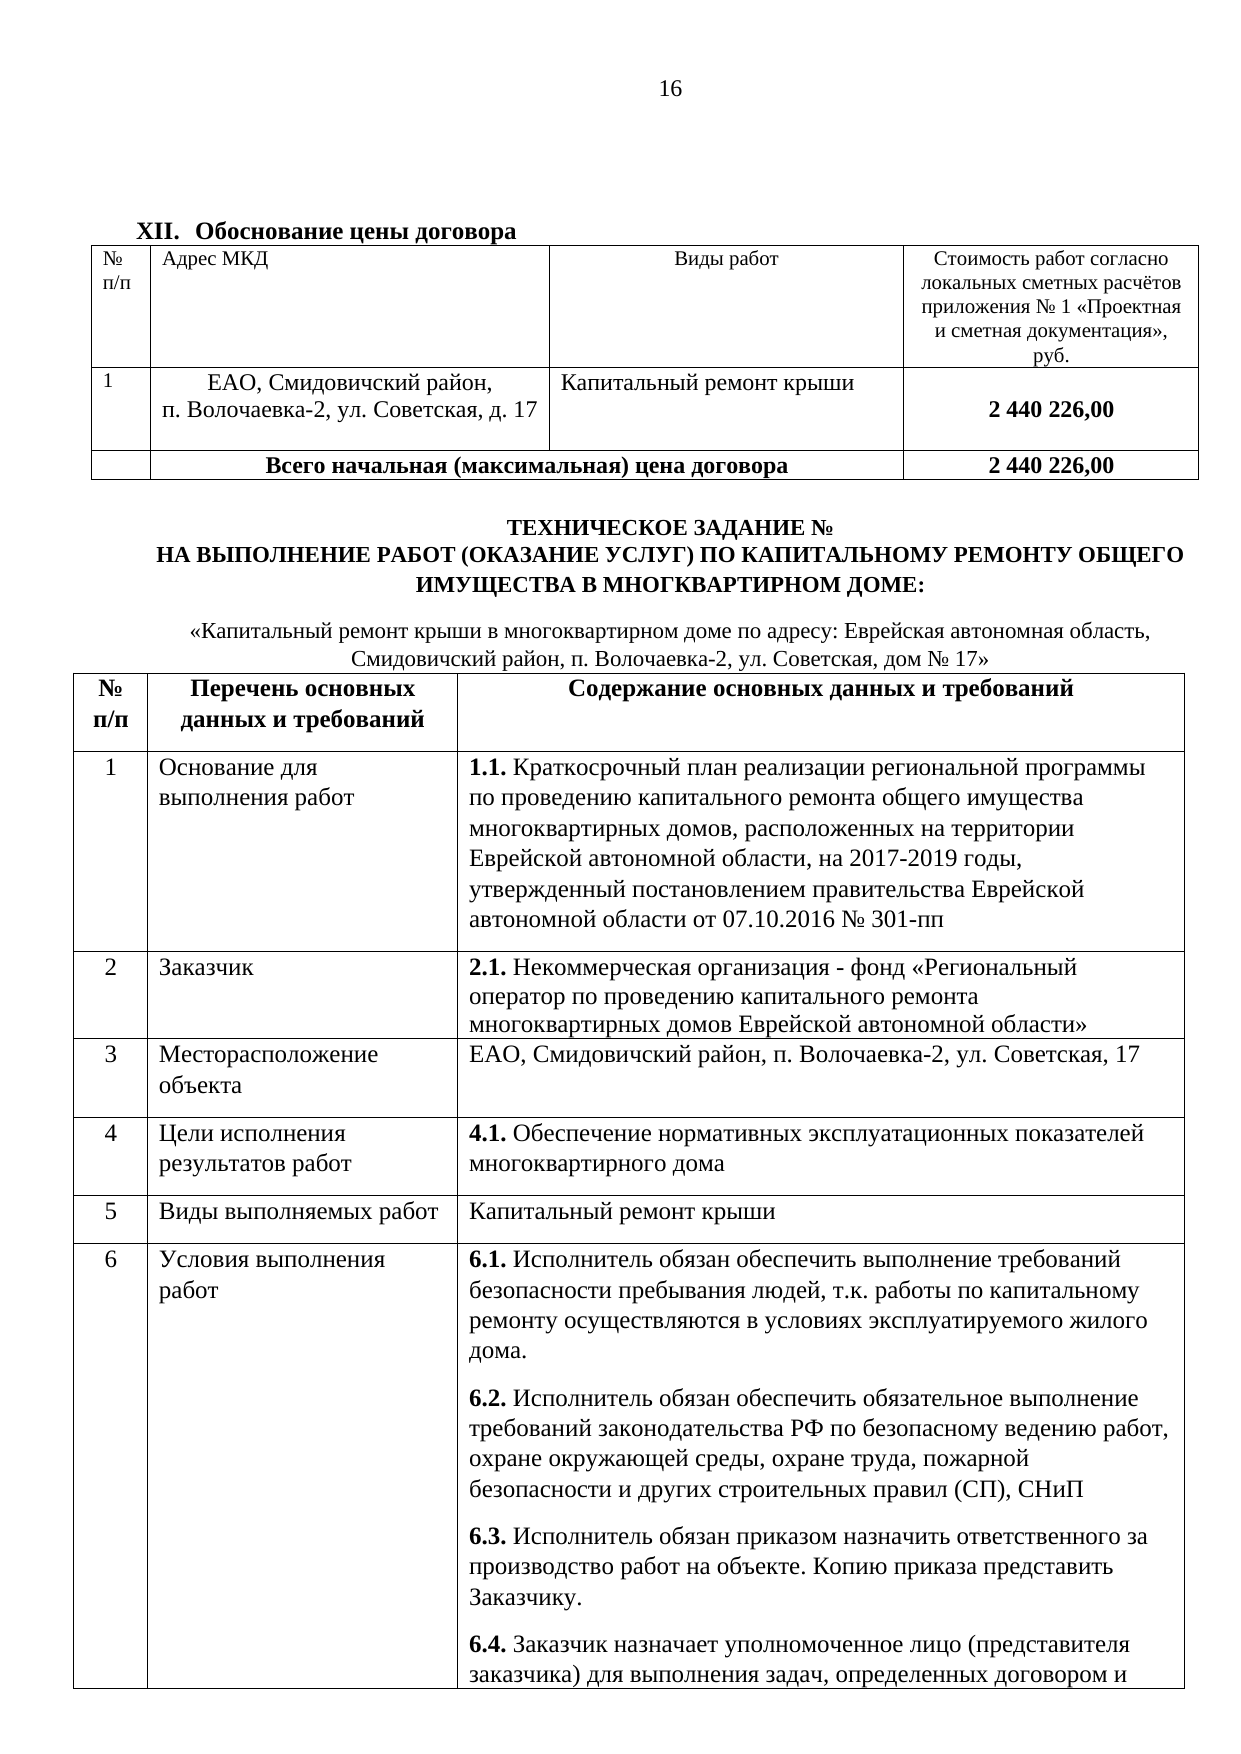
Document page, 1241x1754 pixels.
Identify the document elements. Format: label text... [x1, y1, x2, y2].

table_header Перечень основных данных и требований [148, 674, 457, 751]
table_cell 4.1. Обеспечение нормативных эксплуатационных показателей многоквартирного дома [458, 1118, 1184, 1195]
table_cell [148, 1244, 457, 1688]
table_cell ЕАО, Смидовичский район, п. Волочаевка-2, ул. Советская, д. 17 [151, 368, 549, 450]
table_header Адрес МКД [151, 246, 549, 367]
table_cell 3 [74, 1039, 147, 1117]
table_cell [92, 451, 150, 479]
table_cell Капитальный ремонт крыши [458, 1196, 1184, 1243]
table_cell Цели исполнения результатов работ [148, 1118, 457, 1195]
table_cell 2 440 226,00 [904, 451, 1198, 479]
table_header № п/п [92, 246, 150, 367]
text «Капитальный ремонт крыши в многоквартирном доме по адресу: Еврейская автономная область, Смидовичский район, п. Волочаевка-2, ул. Советская, дом № 17» [136, 617, 1205, 671]
table_cell 2 [74, 952, 147, 1038]
table_cell 1 [74, 752, 147, 951]
table_cell Виды выполняемых работ [148, 1196, 457, 1243]
table_header Содержание основных данных и требований [458, 674, 1184, 751]
list Обоснование цены договора [136, 216, 1205, 245]
text ТЕХНИЧЕСКОЕ ЗАДАНИЕ № [136, 514, 1205, 540]
table_header Виды работ [550, 246, 903, 367]
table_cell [458, 1244, 1184, 1688]
table_cell Капитальный ремонт крыши [550, 368, 903, 450]
table_cell 6 [74, 1244, 147, 1688]
table_cell Всего начальная (максимальная) цена договора [151, 451, 903, 479]
table_cell 1.1. Краткосрочный план реализации региональной программы по проведению капитального ремонта общего имущества многоквартирных домов, расположенных на территории Еврейской автономной области, на 2017-2019 годы, утвержденный постановлением правительства Еврейской автономной области от 07.10.2016 № 301-пп [458, 752, 1184, 951]
table_cell 1 [92, 368, 150, 450]
table_cell 5 [74, 1196, 147, 1243]
table_cell 2 440 226,00 [904, 368, 1198, 450]
table_cell Месторасположение объекта [148, 1039, 457, 1117]
table_cell Основание для выполнения работ [148, 752, 457, 951]
text НА ВЫПОЛНЕНИЕ РАБОТ (ОКАЗАНИЕ УСЛУГ) ПО КАПИТАЛЬНОМУ РЕМОНТУ ОБЩЕГО ИМУЩЕСТВА В МНОГКВАРТИРНОМ ДОМЕ: [136, 542, 1205, 598]
table_cell ЕАО, Смидовичский район, п. Волочаевка-2, ул. Советская, 17 [458, 1039, 1184, 1117]
table_cell Заказчик [148, 952, 457, 1038]
table_header № п/п [74, 674, 147, 751]
table_cell 4 [74, 1118, 147, 1195]
table_cell 2.1. Некоммерческая организация - фонд «Региональный оператор по проведению капитального ремонта многоквартирных домов Еврейской автономной области» [458, 952, 1184, 1038]
table_header Стоимость работ согласно локальных сметных расчётов приложения № 1 «Проектная и сметная документация», руб. [904, 246, 1198, 367]
